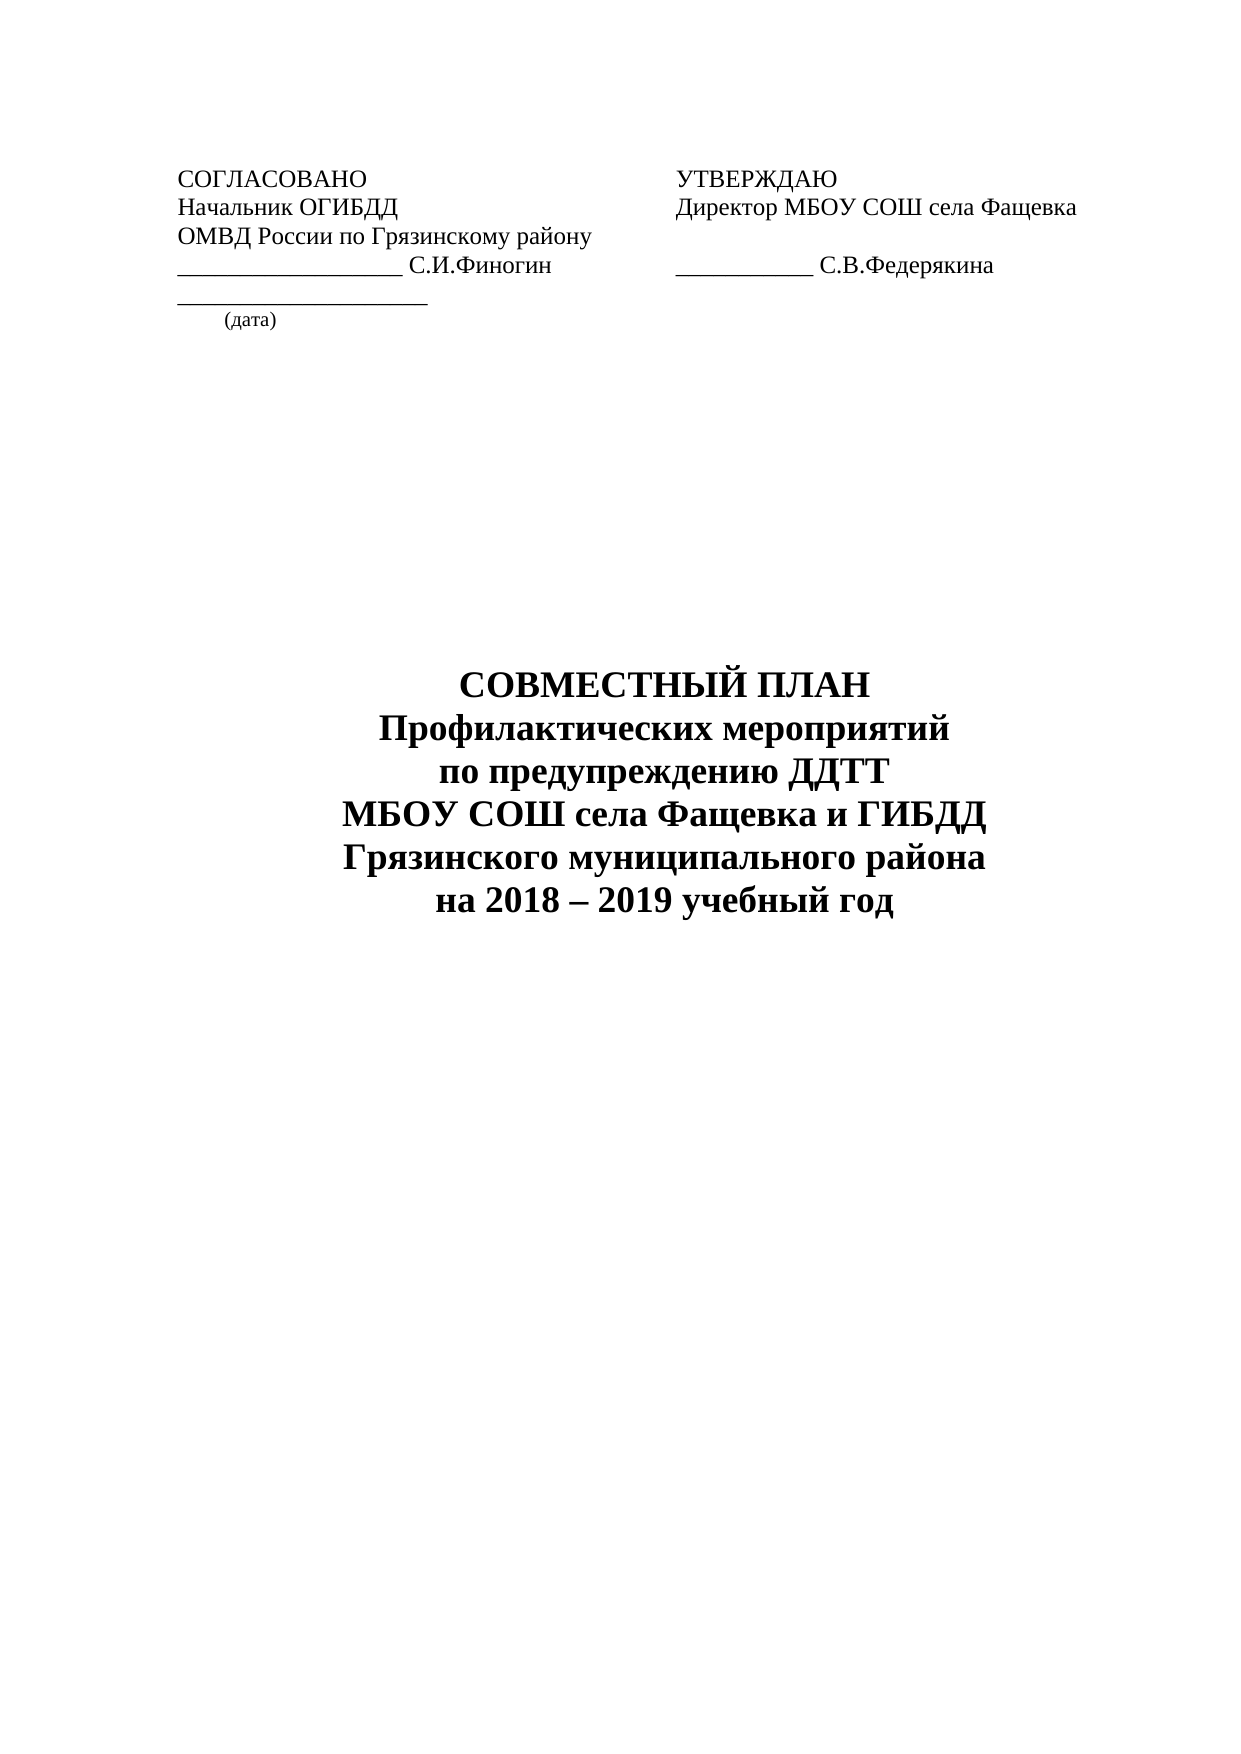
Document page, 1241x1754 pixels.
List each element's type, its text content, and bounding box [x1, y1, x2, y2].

text СОВМЕСТНЫЙ ПЛАН [177, 662, 1152, 705]
table_header СОГЛАСОВАНО Начальник ОГИБДД ОМВД России по Грязинскому району __________________ С.И.Финогин ____________________ (дата) [166, 135, 664, 360]
table_header УТВЕРЖДАЮ Директор МБОУ СОШ села Фащевка ___________ С.В.Федерякина [664, 135, 1163, 360]
text по предупреждению ДДТТ [177, 748, 1152, 791]
text Грязинского муниципального района [177, 834, 1152, 878]
text на 2018 – 2019 учебный год [177, 878, 1152, 921]
text Профилактических мероприятий [177, 705, 1152, 748]
text МБОУ СОШ села Фащевка и ГИБДД [177, 791, 1152, 834]
